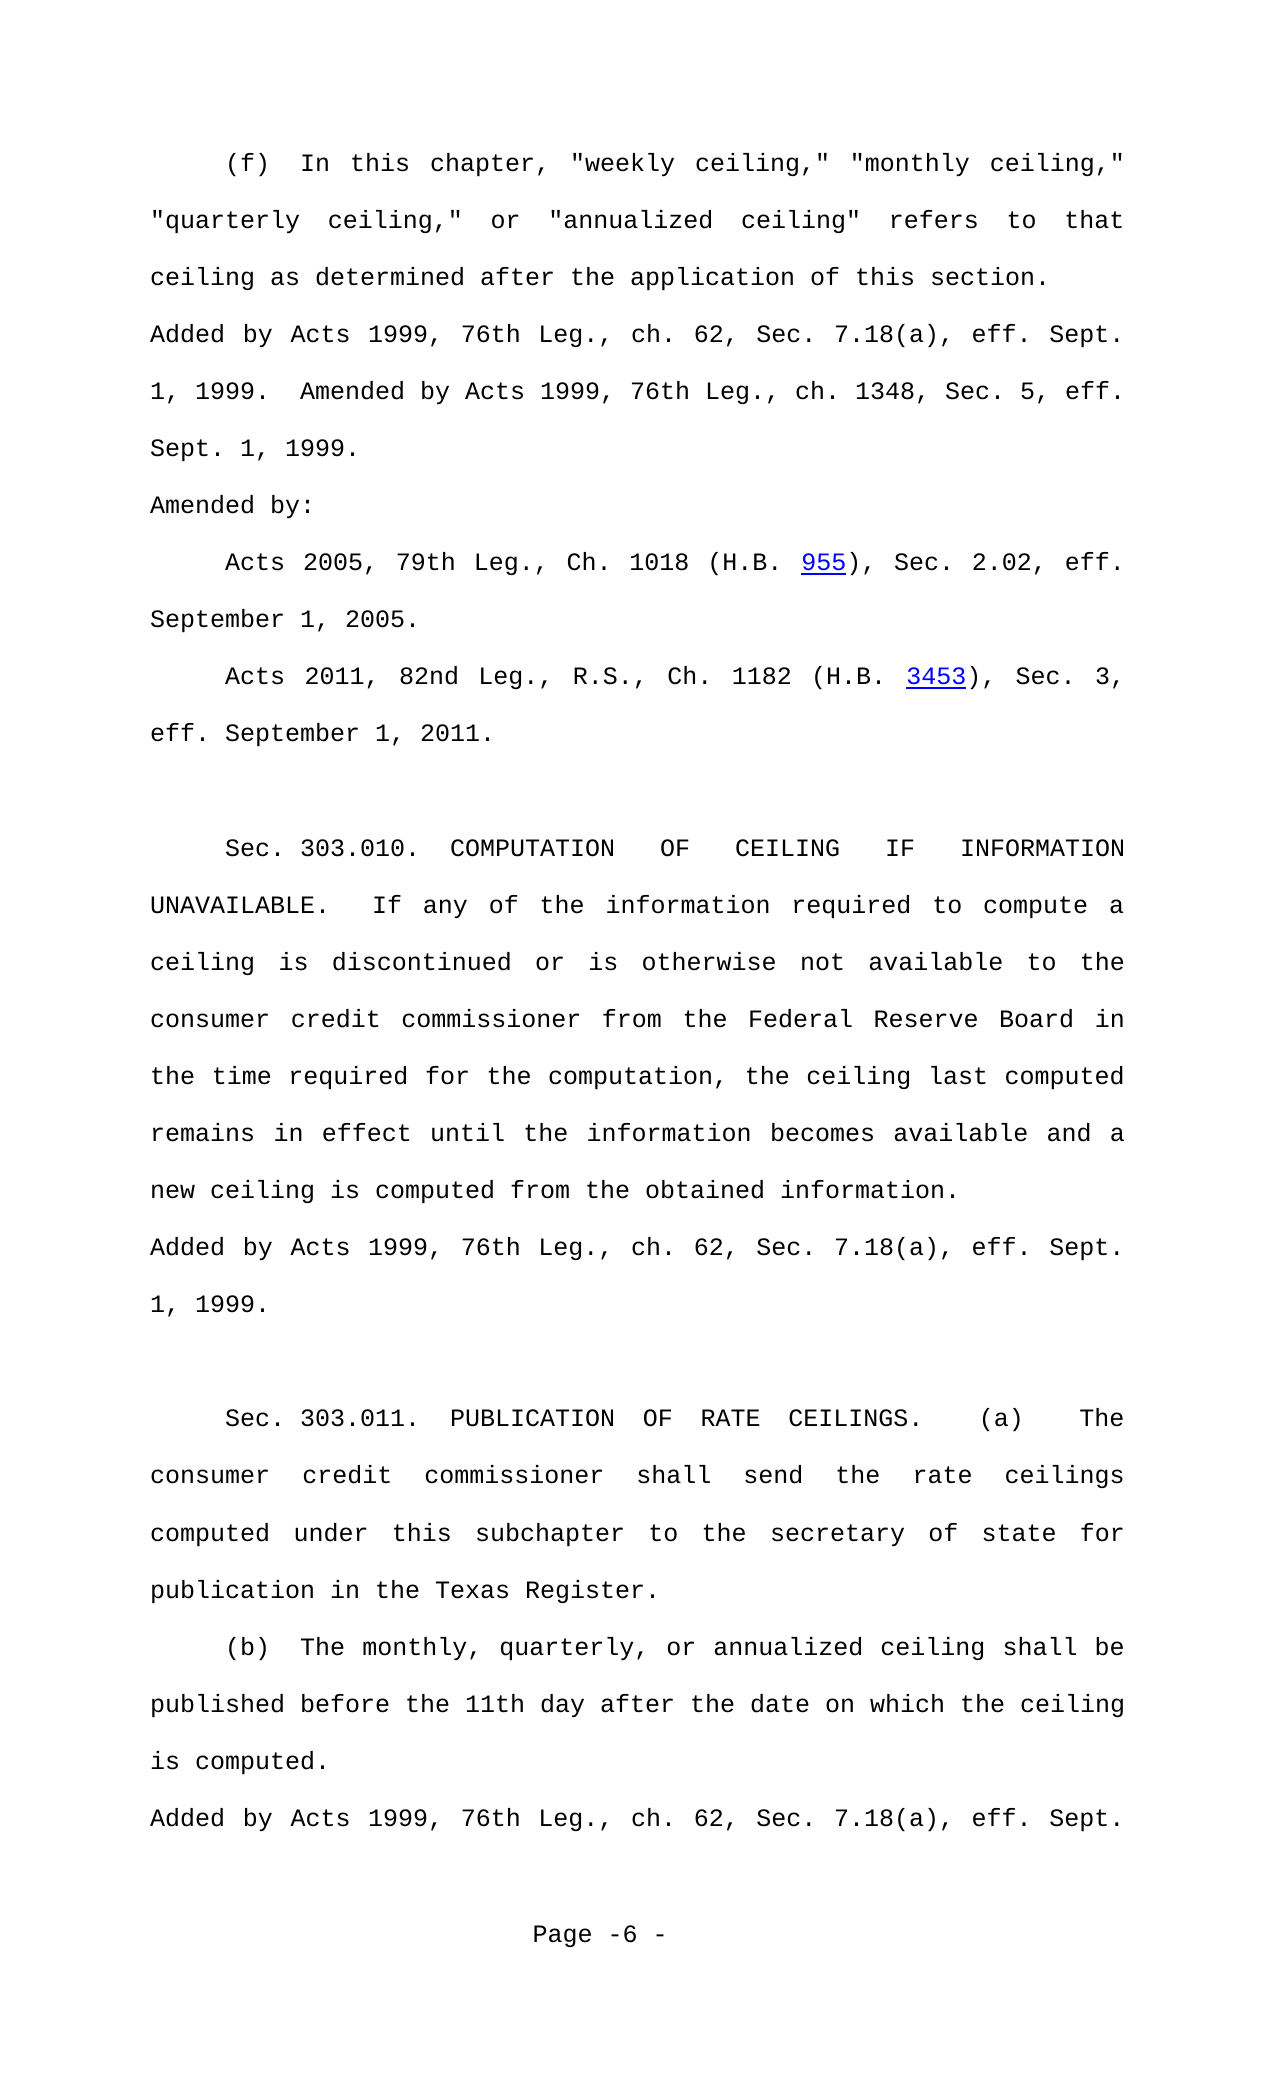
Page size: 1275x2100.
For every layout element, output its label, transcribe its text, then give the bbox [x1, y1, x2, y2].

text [150, 1805, 1125, 1834]
text Acts 2005, 79th Leg., Ch. 1018 (H.B. 955), Sec. 2.02, eff. September 1, 2005. [150, 549, 1125, 635]
text Added by Acts 1999, 76th Leg., ch. 62, Sec. 7.18(a), eff. Sept. 1, 1999. [150, 1234, 1125, 1320]
text (b) The monthly, quarterly, or annualized ceiling shall be published before the 11th day after the date on which the ceiling is computed. [150, 1634, 1125, 1777]
text Added by Acts 1999, 76th Leg., ch. 62, Sec. 7.18(a), eff. Sept. 1, 1999. Amended by Acts 1999, 76th Leg., ch. 1348, Sec. 5, eff. Sept. 1, 1999. [150, 321, 1125, 464]
text (f) In this chapter, "weekly ceiling," "monthly ceiling," "quarterly ceiling," or "annualized ceiling" refers to that ceiling as determined after the application of this section. [150, 150, 1125, 293]
text Acts 2011, 82nd Leg., R.S., Ch. 1182 (H.B. 3453), Sec. 3, eff. September 1, 2011. [150, 664, 1125, 749]
text Sec. 303.011. PUBLICATION OF RATE CEILINGS. (a) The consumer credit commissioner shall send the rate ceilings computed under this subchapter to the secretary of state for publication in the Texas Register. [150, 1406, 1125, 1606]
text Sec. 303.010. COMPUTATION OF CEILING IF INFORMATION UNAVAILABLE. If any of the information required to compute a ceiling is discontinued or is otherwise not available to the consumer credit commissioner from the Federal Reserve Board in the time required for the computation, the ceiling last computed remains in effect until the information becomes available and a new ceiling is computed from the obtained information. [150, 835, 1125, 1206]
text Amended by: [150, 492, 1125, 521]
